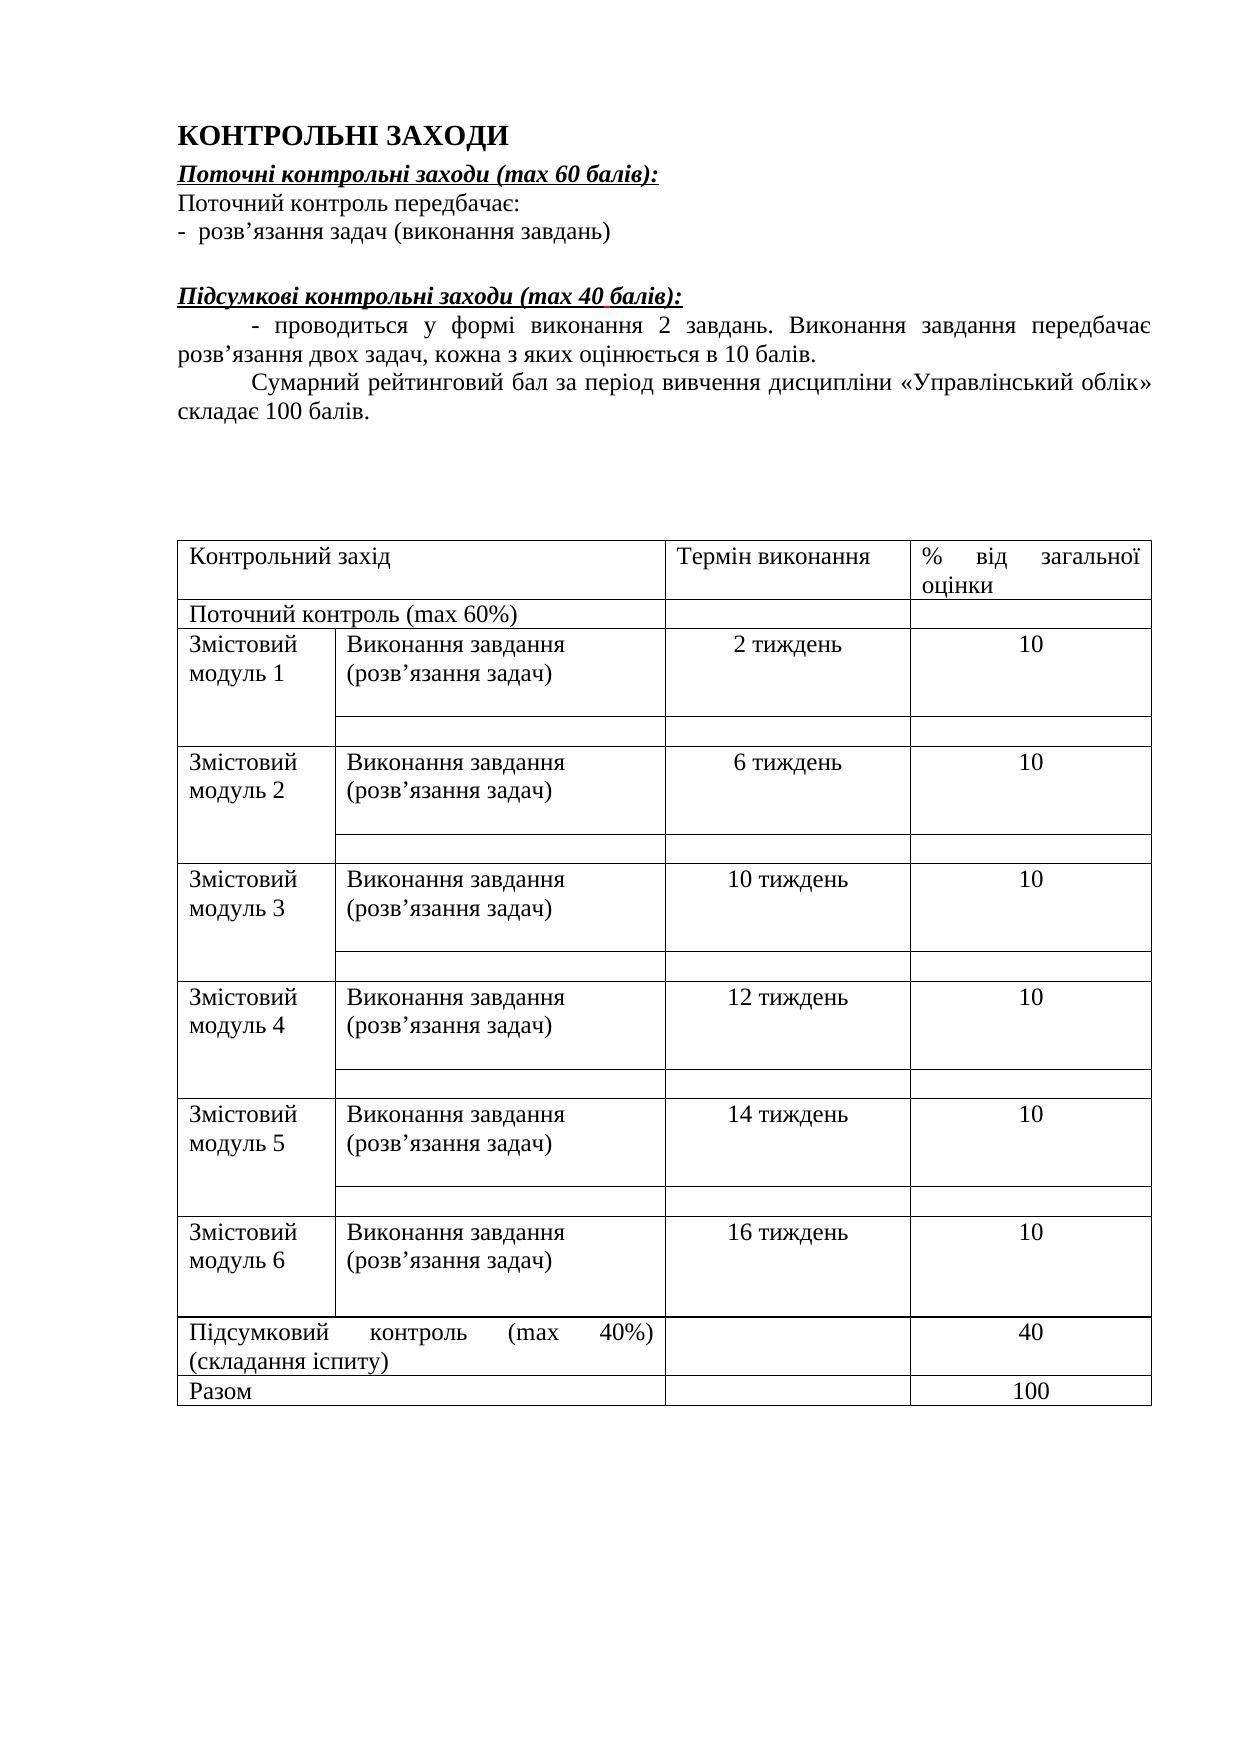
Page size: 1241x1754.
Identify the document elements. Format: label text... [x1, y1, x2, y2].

text Сумарний рейтинговий бал за період вивчення дисципліни «Управлінський облік» складає 100 балів. [177, 367, 1152, 425]
table_cell Змістовий модуль 5 [178, 1099, 335, 1216]
table_cell Змістовий модуль 4 [178, 982, 335, 1098]
table_header Контрольний захід [178, 541, 665, 598]
table_cell 10 [911, 747, 1151, 833]
text Поточний контроль передбачає: [177, 188, 1152, 216]
table_cell 10 [911, 629, 1151, 716]
table_cell [911, 1187, 1151, 1216]
text Поточні контрольні заходи (max 60 балів): [177, 159, 1152, 188]
table_cell 40 [911, 1318, 1151, 1375]
text - розв’язання задач (виконання завдань) [177, 216, 1152, 245]
table_cell [666, 600, 910, 628]
table_cell 10 [911, 1099, 1151, 1186]
table_cell 10 [911, 982, 1151, 1068]
table_cell [666, 835, 910, 863]
text - проводиться у формі виконання 2 завдань. Виконання завдання передбачає розв’язання двох задач, кожна з яких оцінюється в 10 балів. [177, 310, 1152, 367]
table_cell Поточний контроль (max 60%) [178, 600, 665, 628]
table_cell Змістовий модуль 1 [178, 629, 335, 746]
table_cell [666, 952, 910, 981]
table_cell [911, 600, 1151, 628]
table_cell [666, 1070, 910, 1098]
table_cell 16 тиждень [666, 1217, 910, 1316]
table_cell [911, 717, 1151, 746]
table_header % від загальної оцінки [911, 541, 1151, 598]
table_cell Змістовий модуль 6 [178, 1217, 335, 1316]
table_cell 100 [911, 1376, 1151, 1405]
table_cell 6 тиждень [666, 747, 910, 833]
table_cell Змістовий модуль 3 [178, 864, 335, 981]
table_cell [666, 1187, 910, 1216]
table_cell 14 тиждень [666, 1099, 910, 1186]
table_cell Виконання завдання (розв’язання задач) [336, 629, 665, 716]
table_cell Разом [178, 1376, 665, 1405]
table_cell 2 тиждень [666, 629, 910, 716]
table_cell 10 [911, 1217, 1151, 1316]
table_cell [666, 1376, 910, 1405]
table_cell Виконання завдання (розв’язання задач) [336, 1217, 665, 1316]
table_cell Виконання завдання (розв’язання задач) [336, 747, 665, 833]
table_cell [911, 835, 1151, 863]
table_cell 10 [911, 864, 1151, 951]
table_cell 10 тиждень [666, 864, 910, 951]
table_cell [911, 952, 1151, 981]
table_cell [911, 1070, 1151, 1098]
table_cell Підсумковий контроль (max 40%) (складання іспиту) [178, 1318, 665, 1375]
table_cell [336, 1187, 665, 1216]
text Підсумкові контрольні заходи (max 40 балів): [177, 281, 1152, 310]
text КОНТРОЛЬНІ ЗАХОДИ [177, 118, 1152, 152]
table_cell [336, 952, 665, 981]
table_cell [336, 835, 665, 863]
table_cell [336, 717, 665, 746]
table_cell Виконання завдання (розв’язання задач) [336, 982, 665, 1068]
table_cell Виконання завдання (розв’язання задач) [336, 864, 665, 951]
table_cell Змістовий модуль 2 [178, 747, 335, 863]
table_cell [336, 1070, 665, 1098]
table_cell 12 тиждень [666, 982, 910, 1068]
table_cell [666, 1318, 910, 1375]
table_cell [666, 717, 910, 746]
table_cell Виконання завдання (розв’язання задач) [336, 1099, 665, 1186]
table_header Термін виконання [666, 541, 910, 598]
